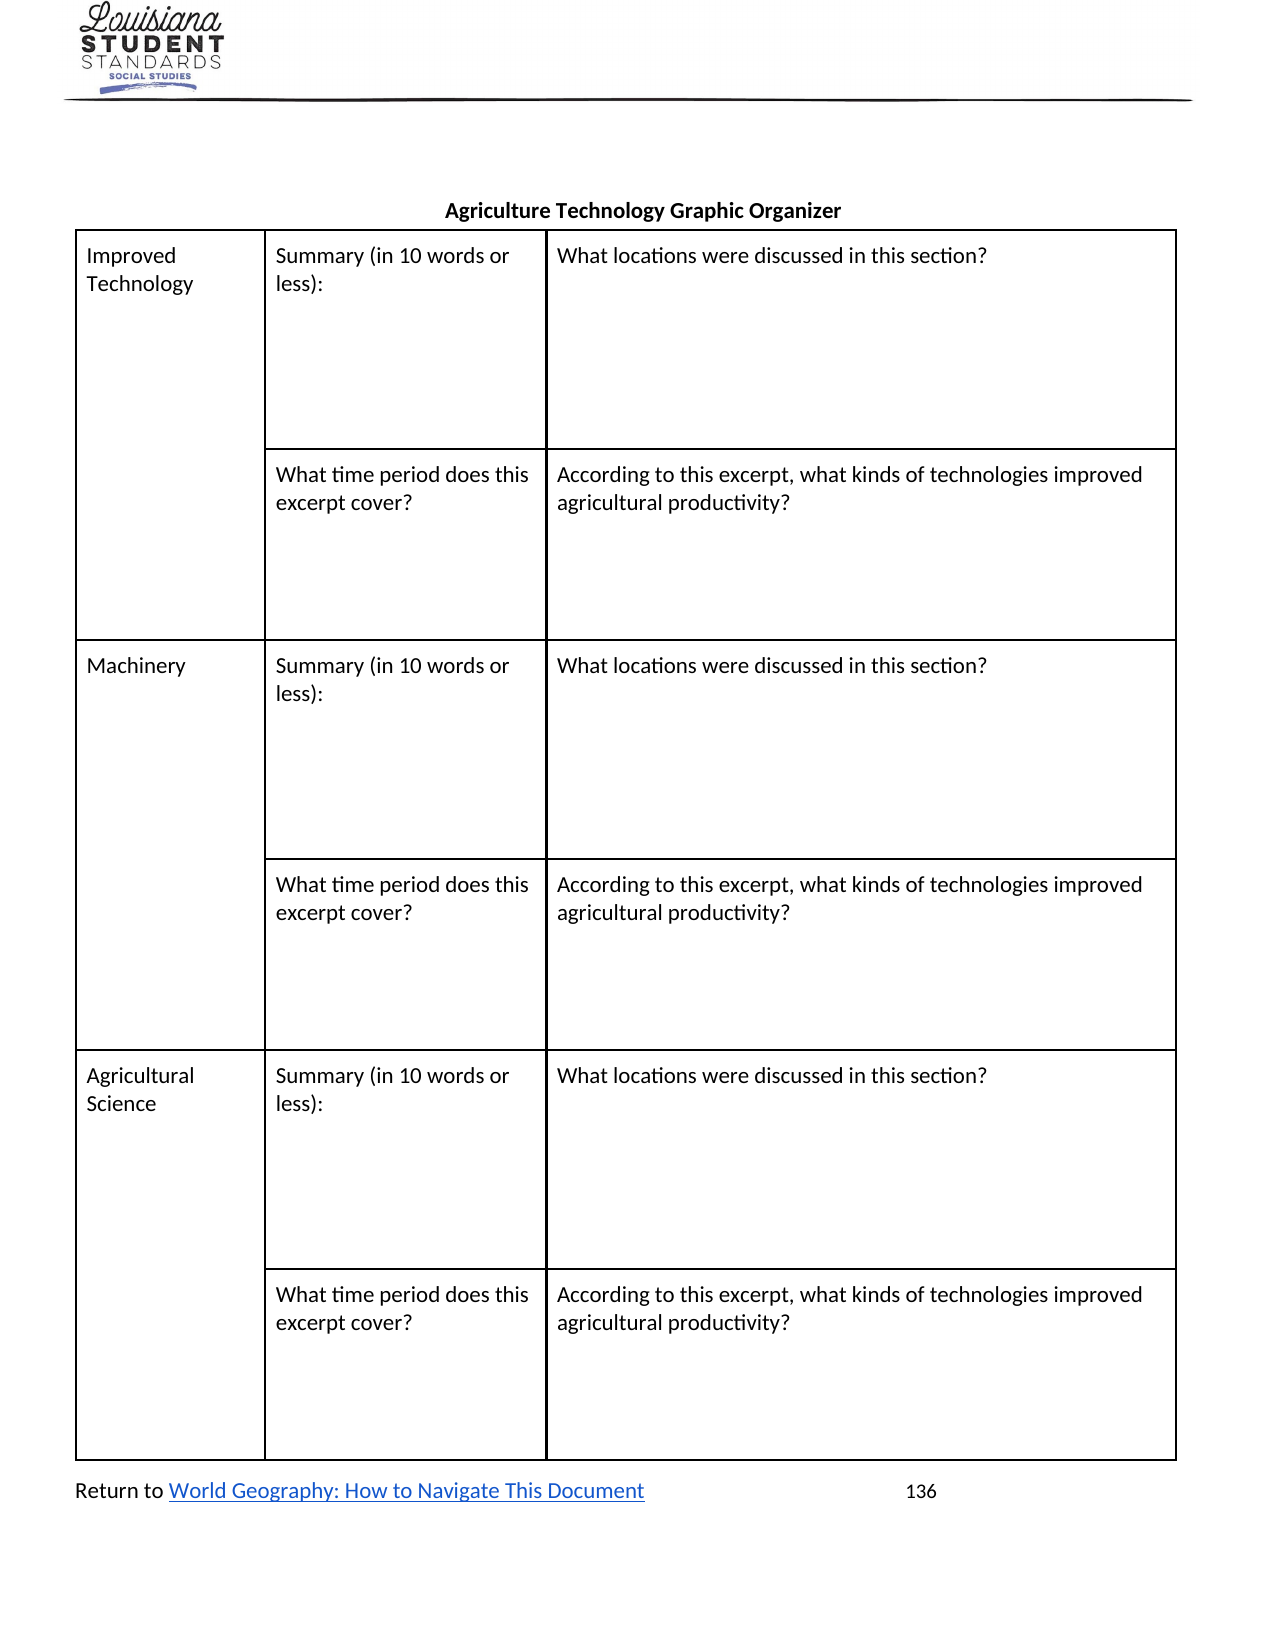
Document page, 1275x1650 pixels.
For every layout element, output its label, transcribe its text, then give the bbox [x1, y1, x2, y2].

table_cell Summary (in 10 words or less): [266, 1051, 545, 1268]
table_cell What time period does this excerpt cover? [266, 860, 545, 1049]
picture [57, 0, 1200, 104]
text Agriculture Technology Graphic Organizer [75, 196, 1211, 224]
table_cell According to this excerpt, what kinds of technologies improved agricultural productivity? [548, 860, 1175, 1049]
table_cell Agricultural Science [77, 1051, 264, 1459]
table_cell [548, 1270, 1175, 1459]
table_cell Machinery [77, 641, 264, 1049]
table_header Improved Technology [77, 231, 264, 639]
table_cell Summary (in 10 words or less): [266, 641, 545, 858]
table_cell What time period does this excerpt cover? [266, 450, 545, 639]
table_header What locations were discussed in this section? [548, 231, 1175, 448]
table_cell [548, 1051, 1175, 1268]
table_header Summary (in 10 words or less): [266, 231, 545, 448]
table_cell According to this excerpt, what kinds of technologies improved agricultural productivity? [548, 450, 1175, 639]
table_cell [266, 1270, 545, 1459]
table_cell What locations were discussed in this section? [548, 641, 1175, 858]
